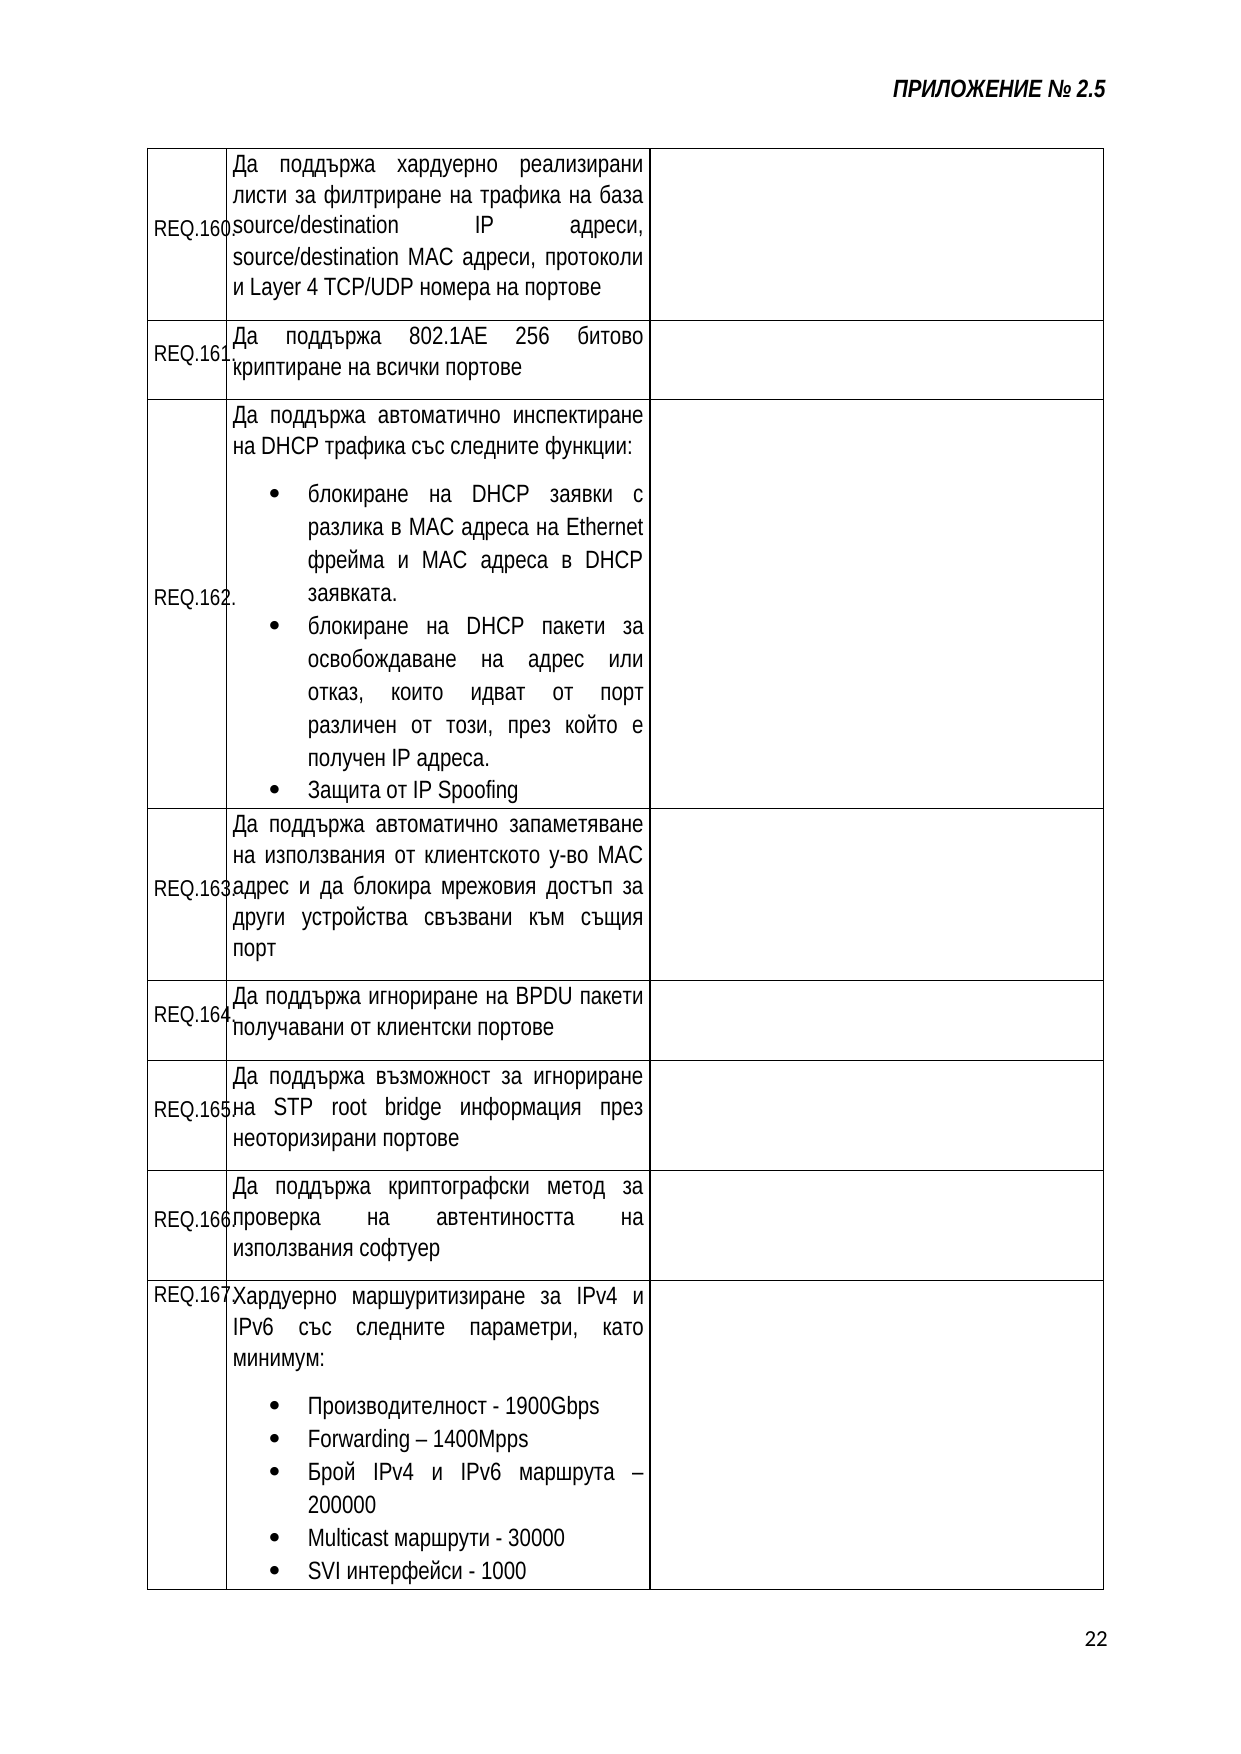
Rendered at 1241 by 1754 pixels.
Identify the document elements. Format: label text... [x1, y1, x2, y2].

table_cell Да поддържа хардуерно реализирани листи за филтриране на трафика на база source/destination IP адреси, source/destination MAC адреси, протоколи и Layer 4 TCP/UDP номера на портове [227, 149, 649, 320]
table_cell [651, 1171, 1103, 1280]
table_cell Да поддържа криптографски метод за проверка на автентиността на използвания софтуер [227, 1171, 649, 1280]
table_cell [227, 1281, 649, 1589]
table_cell [651, 1061, 1103, 1170]
table_cell [148, 1171, 226, 1280]
table_cell Да поддържа игнориране на BPDU пакети получавани от клиентски портове [227, 981, 649, 1060]
table_cell Да поддържа автоматично запаметяване на използвания от клиентското у-во MAC адрес и да блокира мрежовия достъп за други устройства свъзвани към същия порт [227, 809, 649, 980]
table_cell [651, 321, 1103, 399]
table_cell Да поддържа 802.1AE 256 битово криптиране на всички портове [227, 321, 649, 399]
table_cell [148, 149, 226, 320]
table_cell [148, 981, 226, 1060]
table_cell [148, 1061, 226, 1170]
table_cell [651, 400, 1103, 808]
table_cell [148, 809, 226, 980]
table_cell [651, 1281, 1103, 1589]
table_cell [148, 321, 226, 399]
table_cell Да поддържа автоматично инспектиране на DHCP трафика със следните функции: блокиране на DHCP заявки с разлика в MAC адреса на Ethernet фрейма и MAC адреса в DHCP заявката. блокиране на DHCP пакети за освобождаване на адрес или отказ, които идват от порт различен от този, през който е получен IP адреса. Защита от IP Spoofing [227, 400, 649, 808]
table_cell [148, 1281, 226, 1589]
table_cell [651, 981, 1103, 1060]
table_cell [148, 400, 226, 808]
table_cell Да поддържа възможност за игнориране на STP root bridge информация през неоторизирани портове [227, 1061, 649, 1170]
table_cell [651, 149, 1103, 320]
table_cell [651, 809, 1103, 980]
